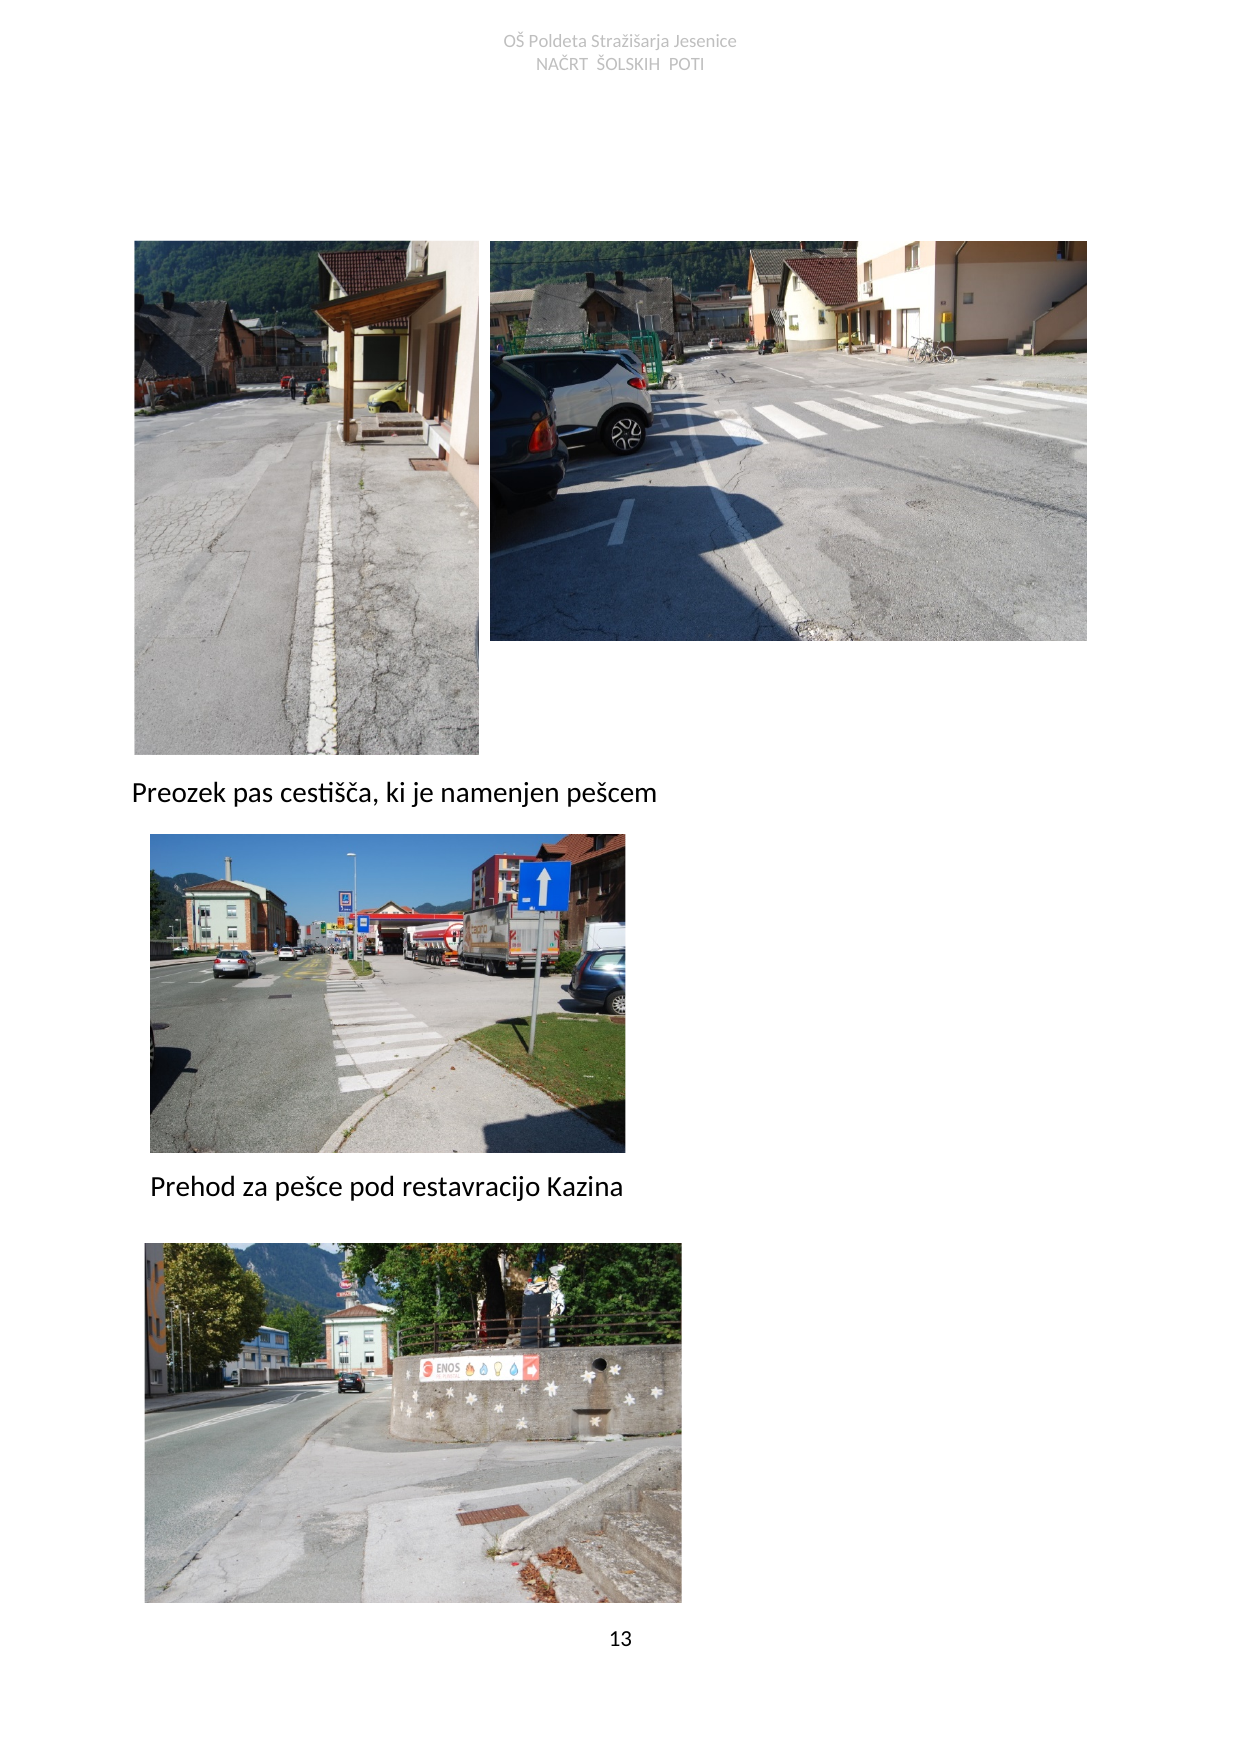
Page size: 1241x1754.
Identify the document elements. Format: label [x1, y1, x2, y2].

picture [490, 241, 1087, 641]
picture [135, 241, 479, 754]
picture [150, 834, 626, 1153]
picture [144, 1243, 682, 1603]
